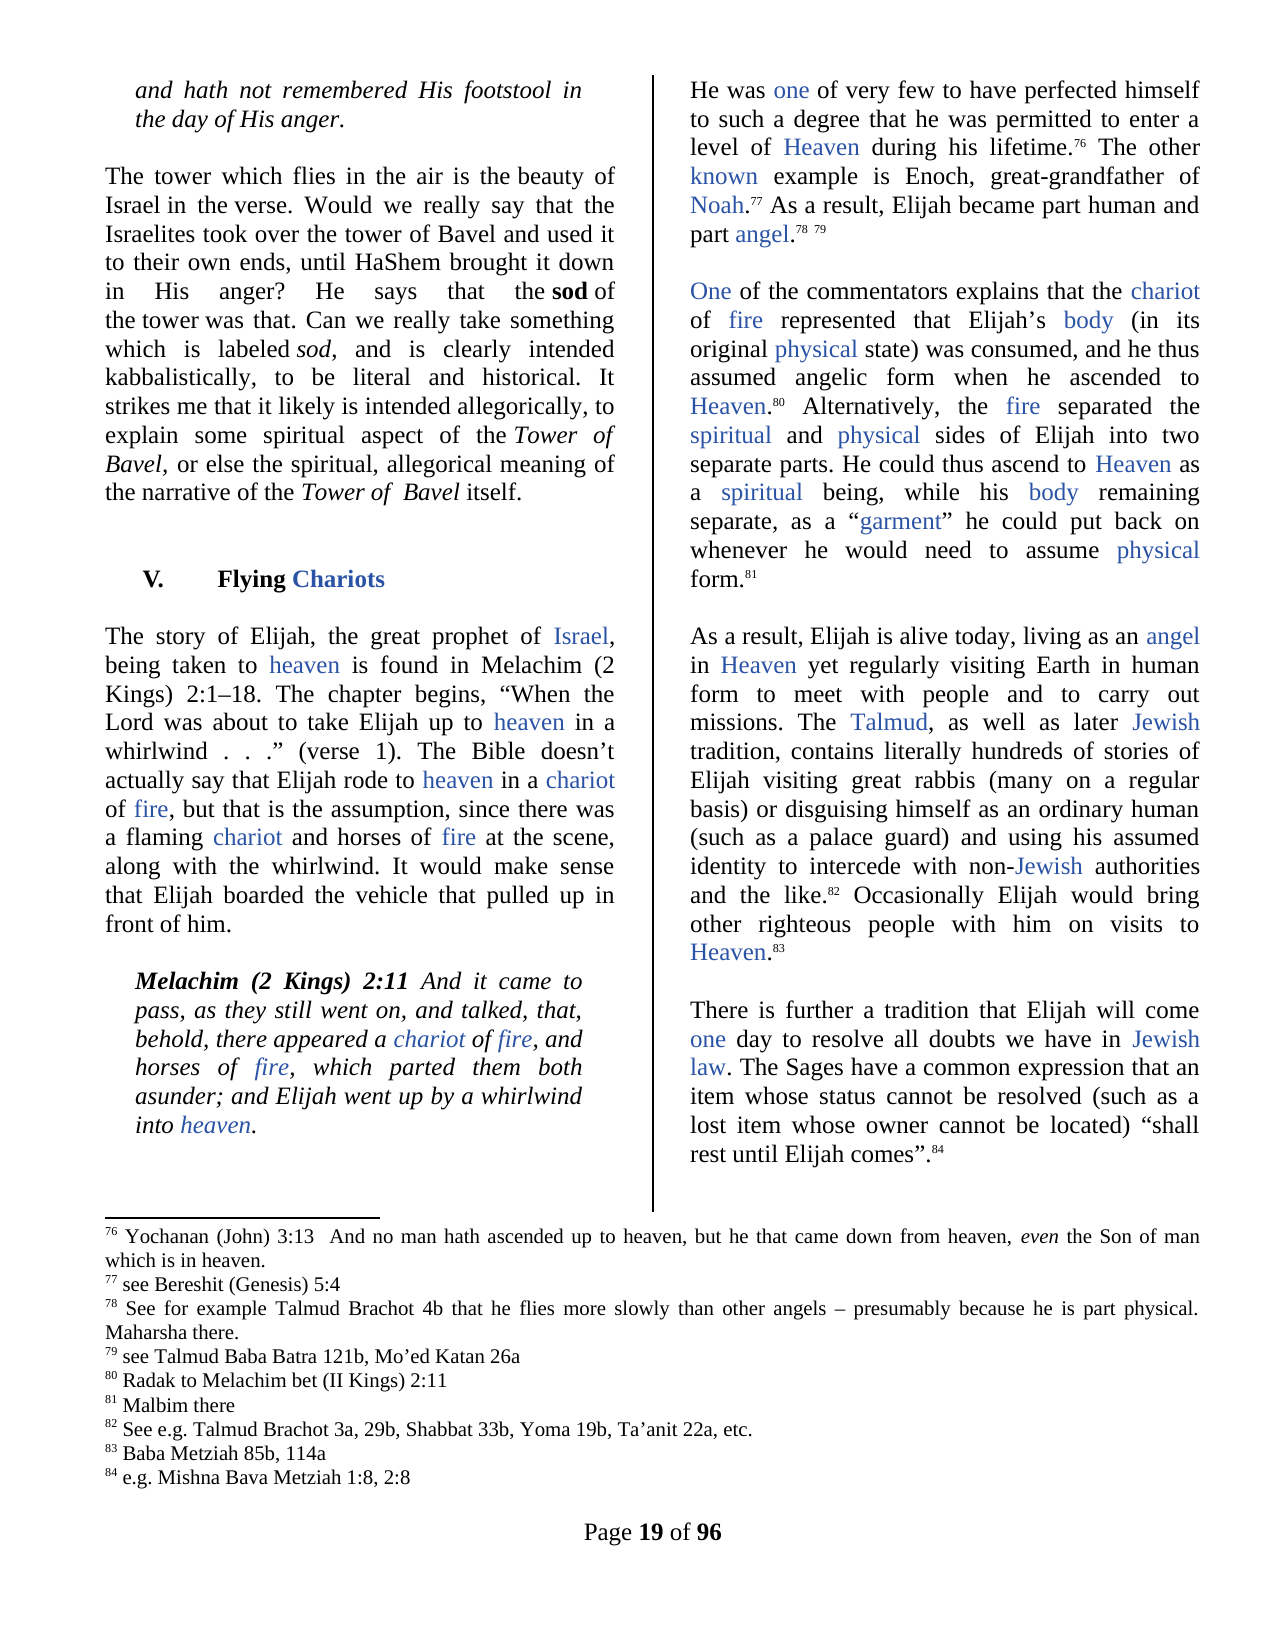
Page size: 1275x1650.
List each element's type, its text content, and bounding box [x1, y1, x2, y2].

text As a result, Elijah is alive today, living as an angel in Heaven yet regularly visiting Earth in human form to meet with people and to carry out missions. The Talmud, as well as later Jewish tradition, contains literally hundreds of stories of Elijah visiting great rabbis (many on a regular basis) or disguising himself as an ordinary human (such as a palace guard) and using his assumed identity to intercede with non-Jewish authorities and the like. Occasionally Elijah would bring other righteous people with him on visits to Heaven. [690, 621, 1200, 966]
text Melachim (2 Kings) 2:11 And it came to pass, as they still went on, and talked, that, behold, there appeared a chariot of fire, and horses of fire, which parted them both asunder; and Elijah went up by a whirlwind into heaven. [135, 966, 585, 1139]
text He was one of very few to have perfected himself to such a degree that he was permitted to enter a level of Heaven during his lifetime. The other known example is Enoch, great-grandfather of Noah. As a result, Elijah became part human and part angel. [690, 75, 1200, 247]
subtitle Flying Chariots [142, 564, 615, 592]
text The story of Elijah, the great prophet of Israel, being taken to heaven is found in Melachim (2 Kings) 2:1–18. The chapter begins, “When the Lord was about to take Elijah up to heaven in a whirlwind . . .” (verse 1). The Bible doesn’t actually say that Elijah rode to heaven in a chariot of fire, but that is the assumption, since there was a flaming chariot and horses of fire at the scene, along with the whirlwind. It would make sense that Elijah boarded the vehicle that pulled up in front of him. [105, 621, 615, 937]
text The tower which flies in the air is the beauty of Israel in the verse. Would we really say that the Israelites took over the tower of Bavel and used it to their own ends, until HaShem brought it down in His anger? He says that the sod of the tower was that. Can we really take something which is labeled sod, and is clearly intended kabbalistically, to be literal and historical. It strikes me that it likely is intended allegorically, to explain some spiritual aspect of the Tower of Bavel, or else the spiritual, allegorical meaning of the narrative of the Tower of Bavel itself. [105, 161, 615, 506]
text There is further a tradition that Elijah will come one day to resolve all doubts we have in Jewish law. The Sages have a common expression that an item whose status cannot be resolved (such as a lost item whose owner cannot be located) “shall rest until Elijah comes”. [690, 995, 1200, 1167]
text One of the commentators explains that the chariot of fire represented that Elijah’s body (in its original physical state) was consumed, and he thus assumed angelic form when he ascended to Heaven. Alternatively, the fire separated the spiritual and physical sides of Elijah into two separate parts. He could thus ascend to Heaven as a spiritual being, while his body remaining separate, as a “garment” he could put back on whenever he would need to assume physical form. [690, 276, 1200, 592]
